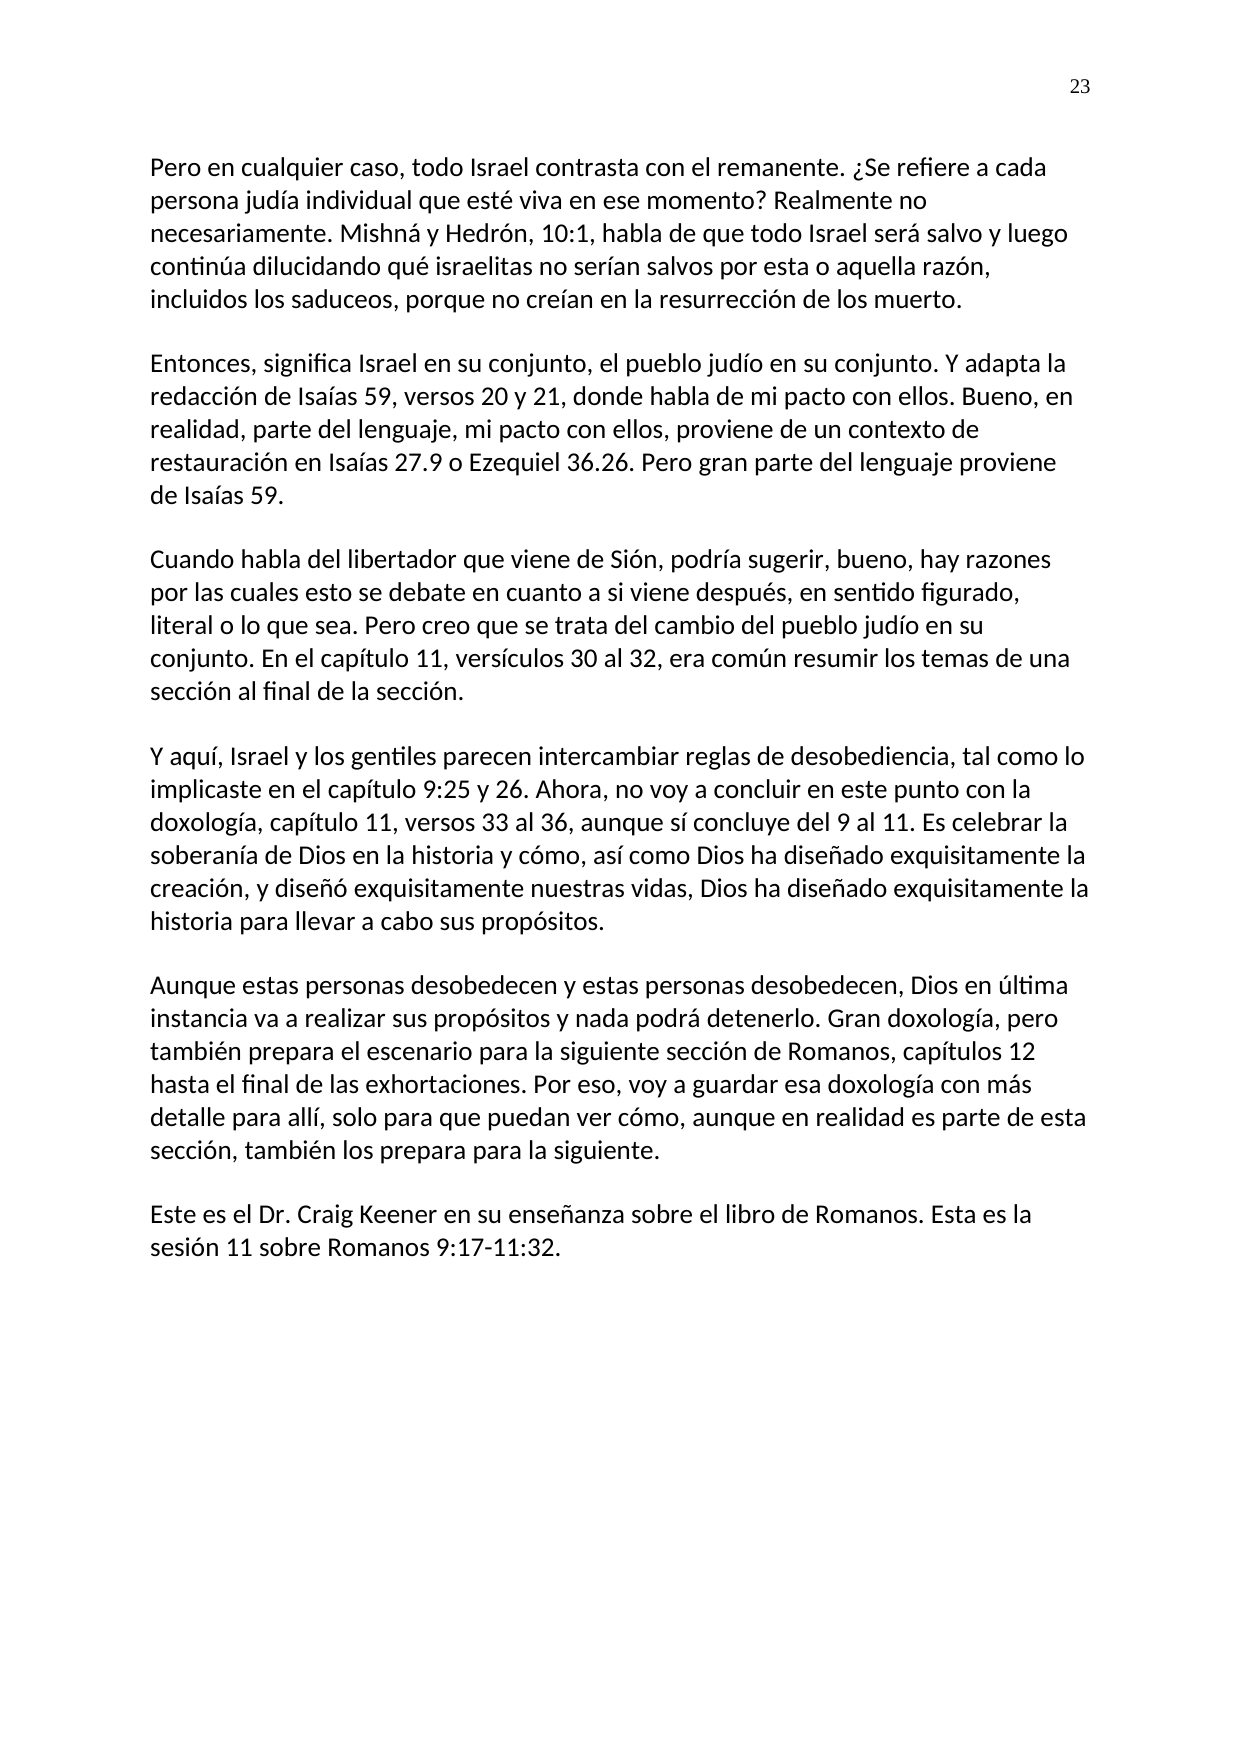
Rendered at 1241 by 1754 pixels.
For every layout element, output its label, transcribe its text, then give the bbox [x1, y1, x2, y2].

text Aunque estas personas desobedecen y estas personas desobedecen, Dios en última instancia va a realizar sus propósitos y nada podrá detenerlo. Gran doxología, pero también prepara el escenario para la siguiente sección de Romanos, capítulos 12 hasta el final de las exhortaciones. Por eso, voy a guardar esa doxología con más detalle para allí, solo para que puedan ver cómo, aunque en realidad es parte de esta sección, también los prepara para la siguiente. [150, 968, 1090, 1166]
text Cuando habla del libertador que viene de Sión, podría sugerir, bueno, hay razones por las cuales esto se debate en cuanto a si viene después, en sentido figurado, literal o lo que sea. Pero creo que se trata del cambio del pueblo judío en su conjunto. En el capítulo 11, versículos 30 al 32, era común resumir los temas de una sección al final de la sección. [150, 542, 1090, 708]
text Entonces, significa Israel en su conjunto, el pueblo judío en su conjunto. Y adapta la redacción de Isaías 59, versos 20 y 21, donde habla de mi pacto con ellos. Bueno, en realidad, parte del lenguaje, mi pacto con ellos, proviene de un contexto de restauración en Isaías 27.9 o Ezequiel 36.26. Pero gran parte del lenguaje proviene de Isaías 59. [150, 346, 1090, 511]
text Pero en cualquier caso, todo Israel contrasta con el remanente. ¿Se refiere a cada persona judía individual que esté viva en ese momento? Realmente no necesariamente. Mishná y Hedrón, 10:1, habla de que todo Israel será salvo y luego continúa dilucidando qué israelitas no serían salvos por esta o aquella razón, incluidos los saduceos, porque no creían en la resurrección de los muerto. [150, 150, 1090, 315]
text Y aquí, Israel y los gentiles parecen intercambiar reglas de desobediencia, tal como lo implicaste en el capítulo 9:25 y 26. Ahora, no voy a concluir en este punto con la doxología, capítulo 11, versos 33 al 36, aunque sí concluye del 9 al 11. Es celebrar la soberanía de Dios en la historia y cómo, así como Dios ha diseñado exquisitamente la creación, y diseñó exquisitamente nuestras vidas, Dios ha diseñado exquisitamente la historia para llevar a cabo sus propósitos. [150, 739, 1090, 937]
text Este es el Dr. Craig Keener en su enseñanza sobre el libro de Romanos. Esta es la sesión 11 sobre Romanos 9:17-11:32. [150, 1197, 1090, 1263]
